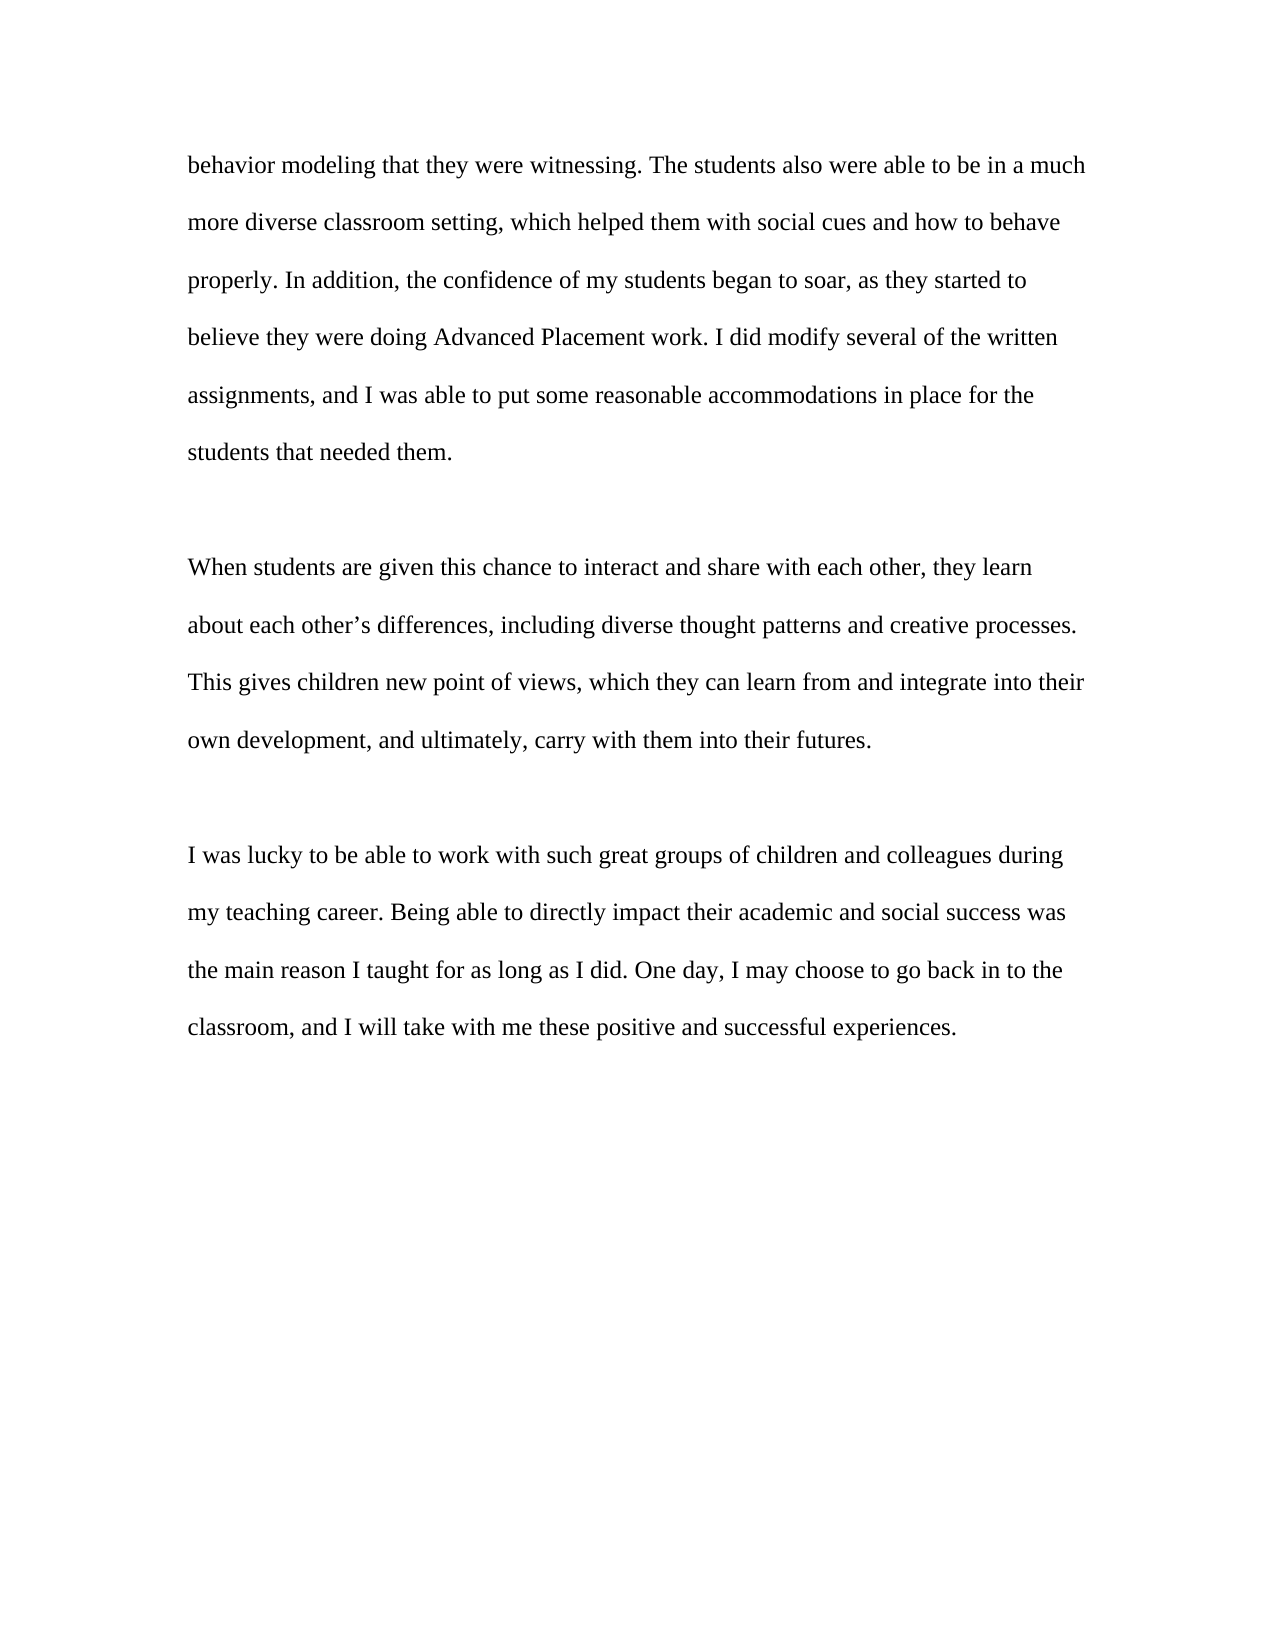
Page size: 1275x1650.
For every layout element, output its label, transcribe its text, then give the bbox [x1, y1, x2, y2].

text I was lucky to be able to work with such great groups of children and colleagues during my teaching career. Being able to directly impact their academic and social success was the main reason I taught for as long as I did. One day, I may choose to go back in to the classroom, and I will take with me these positive and successful experiences. [187, 840, 1087, 1041]
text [187, 150, 1087, 466]
text When students are given this chance to interact and share with each other, they learn about each other’s differences, including diverse thought patterns and creative processes. This gives children new point of views, which they can learn from and integrate into their own development, and ultimately, carry with them into their futures. [187, 552, 1087, 754]
